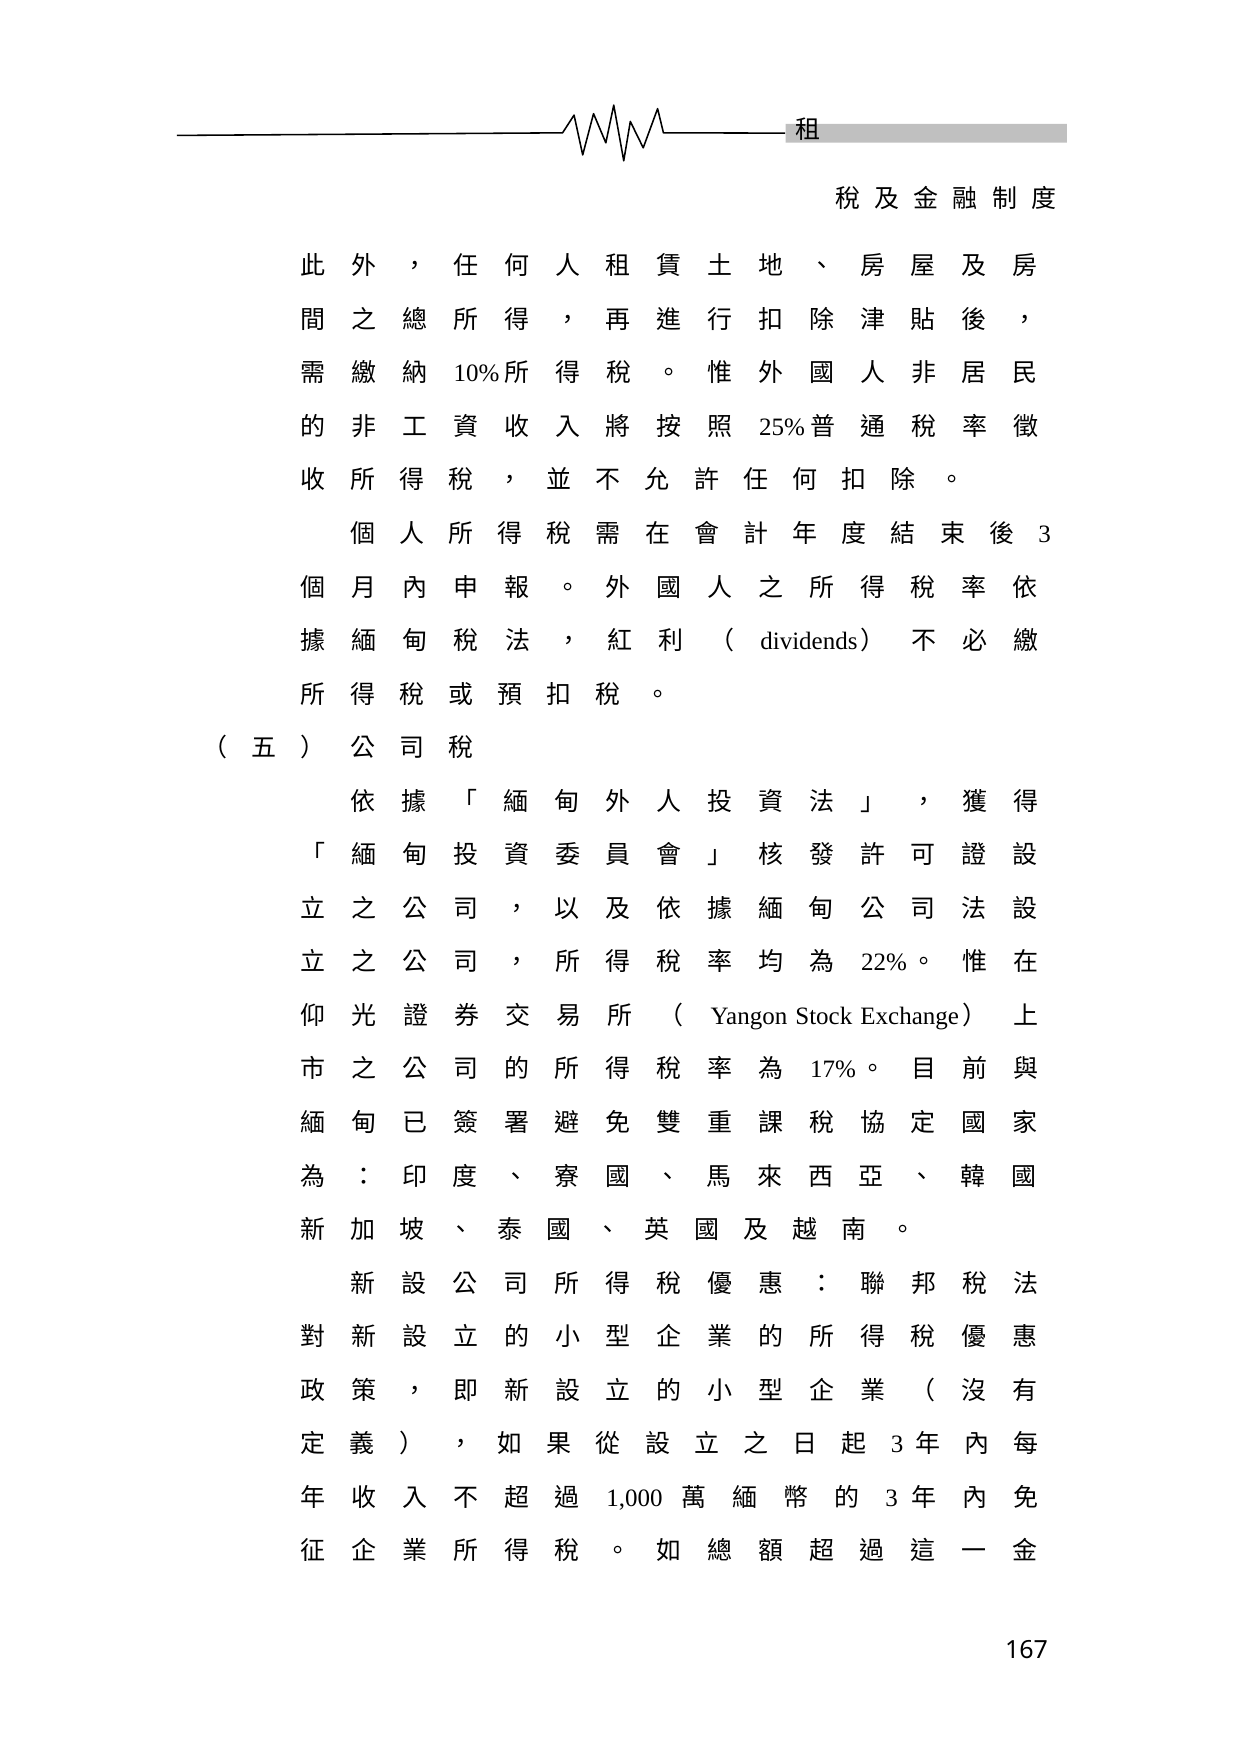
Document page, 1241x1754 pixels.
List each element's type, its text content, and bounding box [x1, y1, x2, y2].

text 個人所得稅需在會計年度結束後3個月內申報。外國人之所得稅率依據緬甸稅法，紅利（dividends）不必繳所得稅或預扣稅。 [276, 505, 1063, 719]
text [276, 1254, 1063, 1576]
text （五）公司稅 [202, 719, 1063, 773]
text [276, 237, 1063, 505]
text 依據「緬甸外人投資法」，獲得「緬甸投資委員會」核發許可證設立之公司，以及依據緬甸公司法設立之公司，所得稅率均為22%。惟在仰光證券交易所（Yangon Stock Exchange）上市之公司的所得稅率為17%。目前與緬甸已簽署避免雙重課稅協定國家為：印度、寮國、馬來西亞、韓國、新加坡、泰國、英國及越南。 [276, 773, 1063, 1254]
